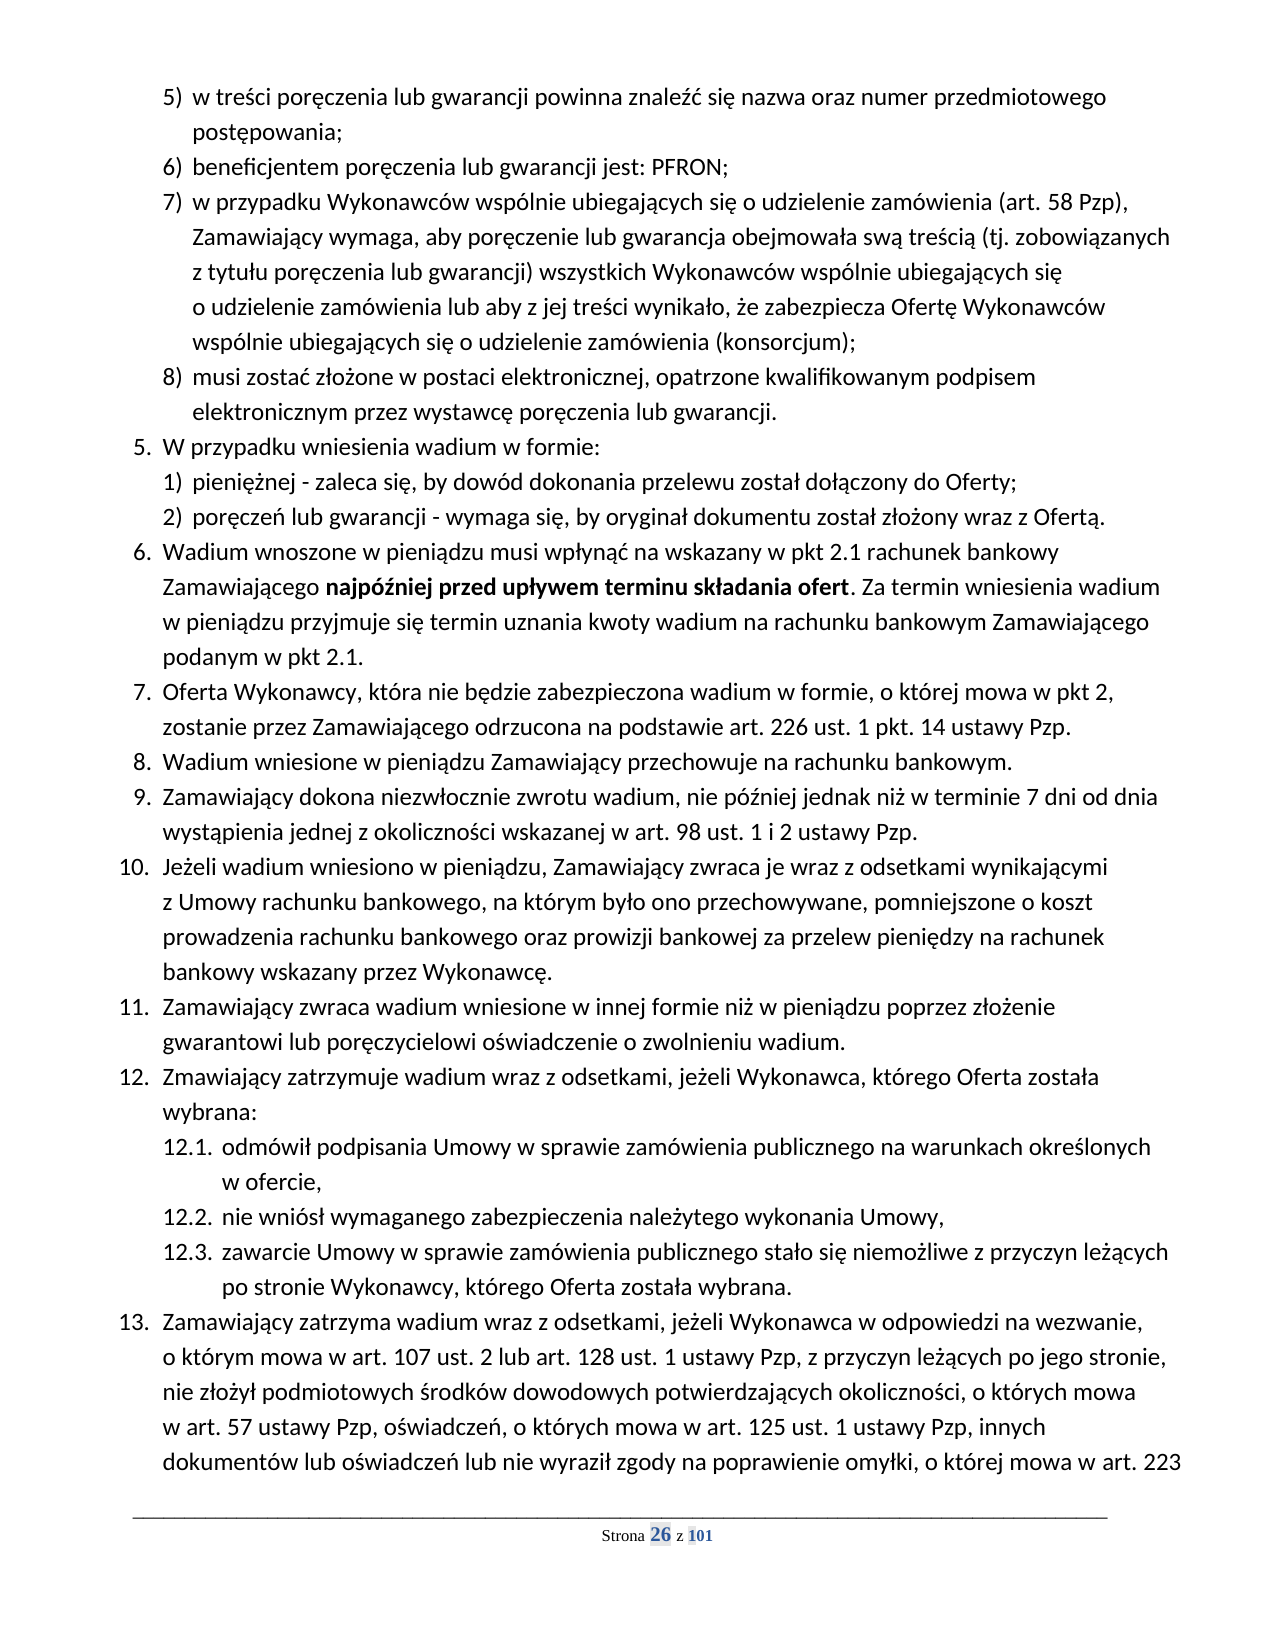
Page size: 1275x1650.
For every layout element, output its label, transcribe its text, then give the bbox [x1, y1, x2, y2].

list musi zostać złożone w postaci elektronicznej, opatrzone kwalifikowanym podpisem elektronicznym przez wystawcę poręczenia lub gwarancji. [162, 361, 1181, 426]
list Zamawiający dokona niezwłocznie zwrotu wadium, nie później jednak niż w terminie 7 dni od dnia wystąpienia jednej z okoliczności wskazanej w art. 98 ust. 1 i 2 ustawy Pzp. [133, 781, 1181, 846]
list beneficjentem poręczenia lub gwarancji jest: PFRON; [162, 151, 1181, 181]
list poręczeń lub gwarancji - wymaga się, by oryginał dokumentu został złożony wraz z Ofertą. [162, 501, 1181, 531]
list Jeżeli wadium wniesiono w pieniądzu, Zamawiający zwraca je wraz z odsetkami wynikającymi z Umowy rachunku bankowego, na którym było ono przechowywane, pomniejszone o koszt prowadzenia rachunku bankowego oraz prowizji bankowej za przelew pieniędzy na rachunek bankowy wskazany przez Wykonawcę. [118, 851, 1181, 986]
list pieniężnej - zaleca się, by dowód dokonania przelewu został dołączony do Oferty; [162, 466, 1181, 496]
list Zmawiający zatrzymuje wadium wraz z odsetkami, jeżeli Wykonawca, którego Oferta została wybrana: [118, 1061, 1181, 1126]
list nie wniósł wymaganego zabezpieczenia należytego wykonania Umowy, [162, 1201, 1181, 1231]
list odmówił podpisania Umowy w sprawie zamówienia publicznego na warunkach określonych w ofercie, [162, 1131, 1181, 1196]
list Wadium wnoszone w pieniądzu musi wpłynąć na wskazany w pkt 2.1 rachunek bankowy Zamawiającego najpóźniej przed upływem terminu składania ofert. Za termin wniesienia wadium w pieniądzu przyjmuje się termin uznania kwoty wadium na rachunku bankowym Zamawiającego podanym w pkt 2.1. [133, 536, 1181, 671]
list Wadium wniesione w pieniądzu Zamawiający przechowuje na rachunku bankowym. [133, 746, 1181, 776]
list Oferta Wykonawcy, która nie będzie zabezpieczona wadium w formie, o której mowa w pkt 2, zostanie przez Zamawiającego odrzucona na podstawie art. 226 ust. 1 pkt. 14 ustawy Pzp. [133, 676, 1181, 741]
list zawarcie Umowy w sprawie zamówienia publicznego stało się niemożliwe z przyczyn leżących po stronie Wykonawcy, którego Oferta została wybrana. [162, 1236, 1181, 1301]
list w przypadku Wykonawców wspólnie ubiegających się o udzielenie zamówienia (art. 58 Pzp), Zamawiający wymaga, aby poręczenie lub gwarancja obejmowała swą treścią (tj. zobowiązanych z tytułu poręczenia lub gwarancji) wszystkich Wykonawców wspólnie ubiegających się o udzielenie zamówienia lub aby z jej treści wynikało, że zabezpiecza Ofertę Wykonawców wspólnie ubiegających się o udzielenie zamówienia (konsorcjum); [162, 186, 1181, 356]
list w treści poręczenia lub gwarancji powinna znaleźć się nazwa oraz numer przedmiotowego postępowania; [162, 81, 1181, 146]
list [118, 1306, 1181, 1476]
list Zamawiający zwraca wadium wniesione w innej formie niż w pieniądzu poprzez złożenie gwarantowi lub poręczycielowi oświadczenie o zwolnieniu wadium. [118, 991, 1181, 1056]
list W przypadku wniesienia wadium w formie: [133, 431, 1181, 461]
